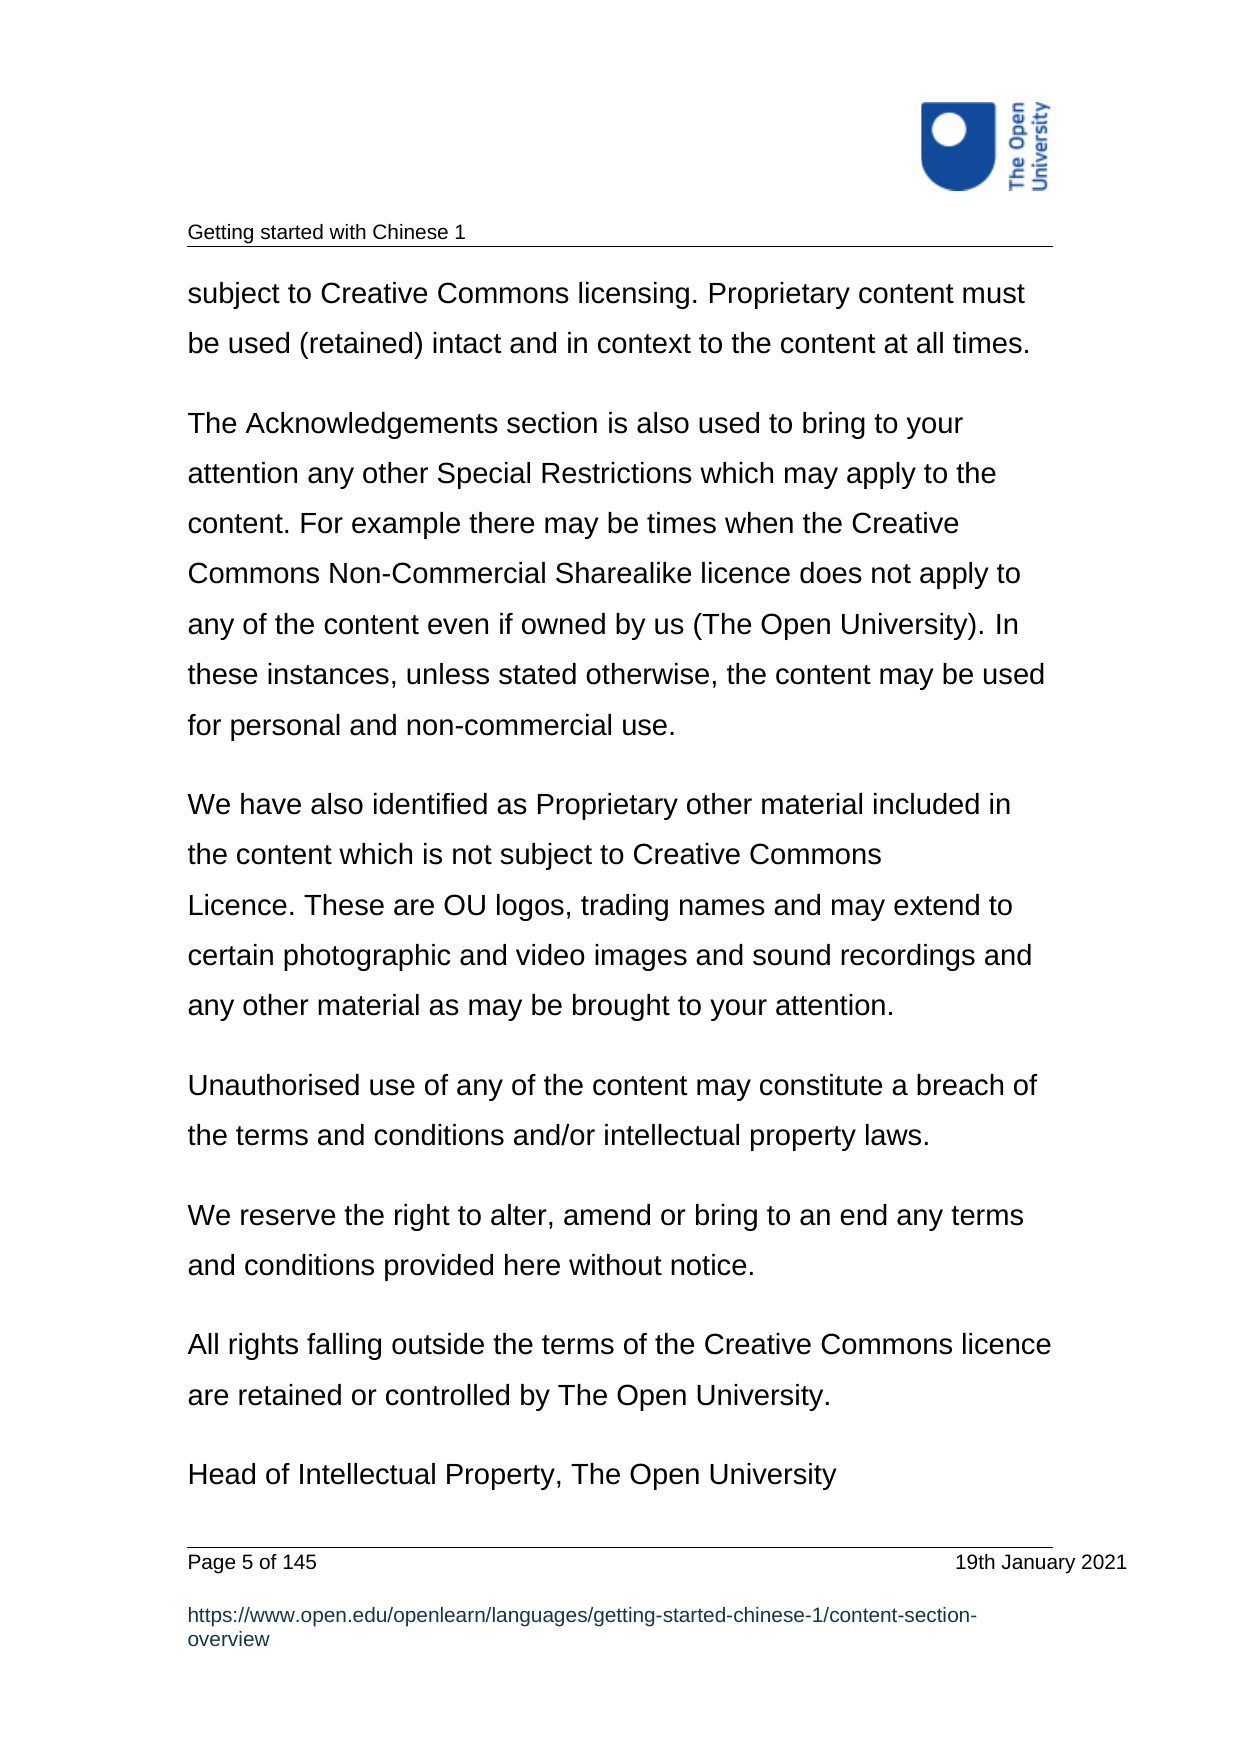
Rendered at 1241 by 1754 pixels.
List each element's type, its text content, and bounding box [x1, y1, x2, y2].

text Head of Intellectual Property, The Open University [187, 1457, 1053, 1491]
picture [921, 102, 1052, 191]
text We reserve the right to alter, amend or bring to an end any terms and conditions provided here without notice. [187, 1197, 1053, 1281]
text Unauthorised use of any of the content may constitute a breach of the terms and conditions and/or intellectual property laws. [187, 1068, 1053, 1152]
text We have also identified as Proprietary other material included in the content which is not subject to Creative Commons Licence. These are OU logos, trading names and may extend to certain photographic and video images and sound recordings and any other material as may be brought to your attention. [187, 787, 1053, 1022]
text The Acknowledgements section is also used to bring to your attention any other Special Restrictions which may apply to the content. For example there may be times when the Creative Commons Non-Commercial Sharealike licence does not apply to any of the content even if owned by us (The Open University). In these instances, unless stated otherwise, the content may be used for personal and non-commercial use. [187, 406, 1053, 741]
text All rights falling outside the terms of the Creative Commons licence are retained or controlled by The Open University. [187, 1327, 1053, 1411]
